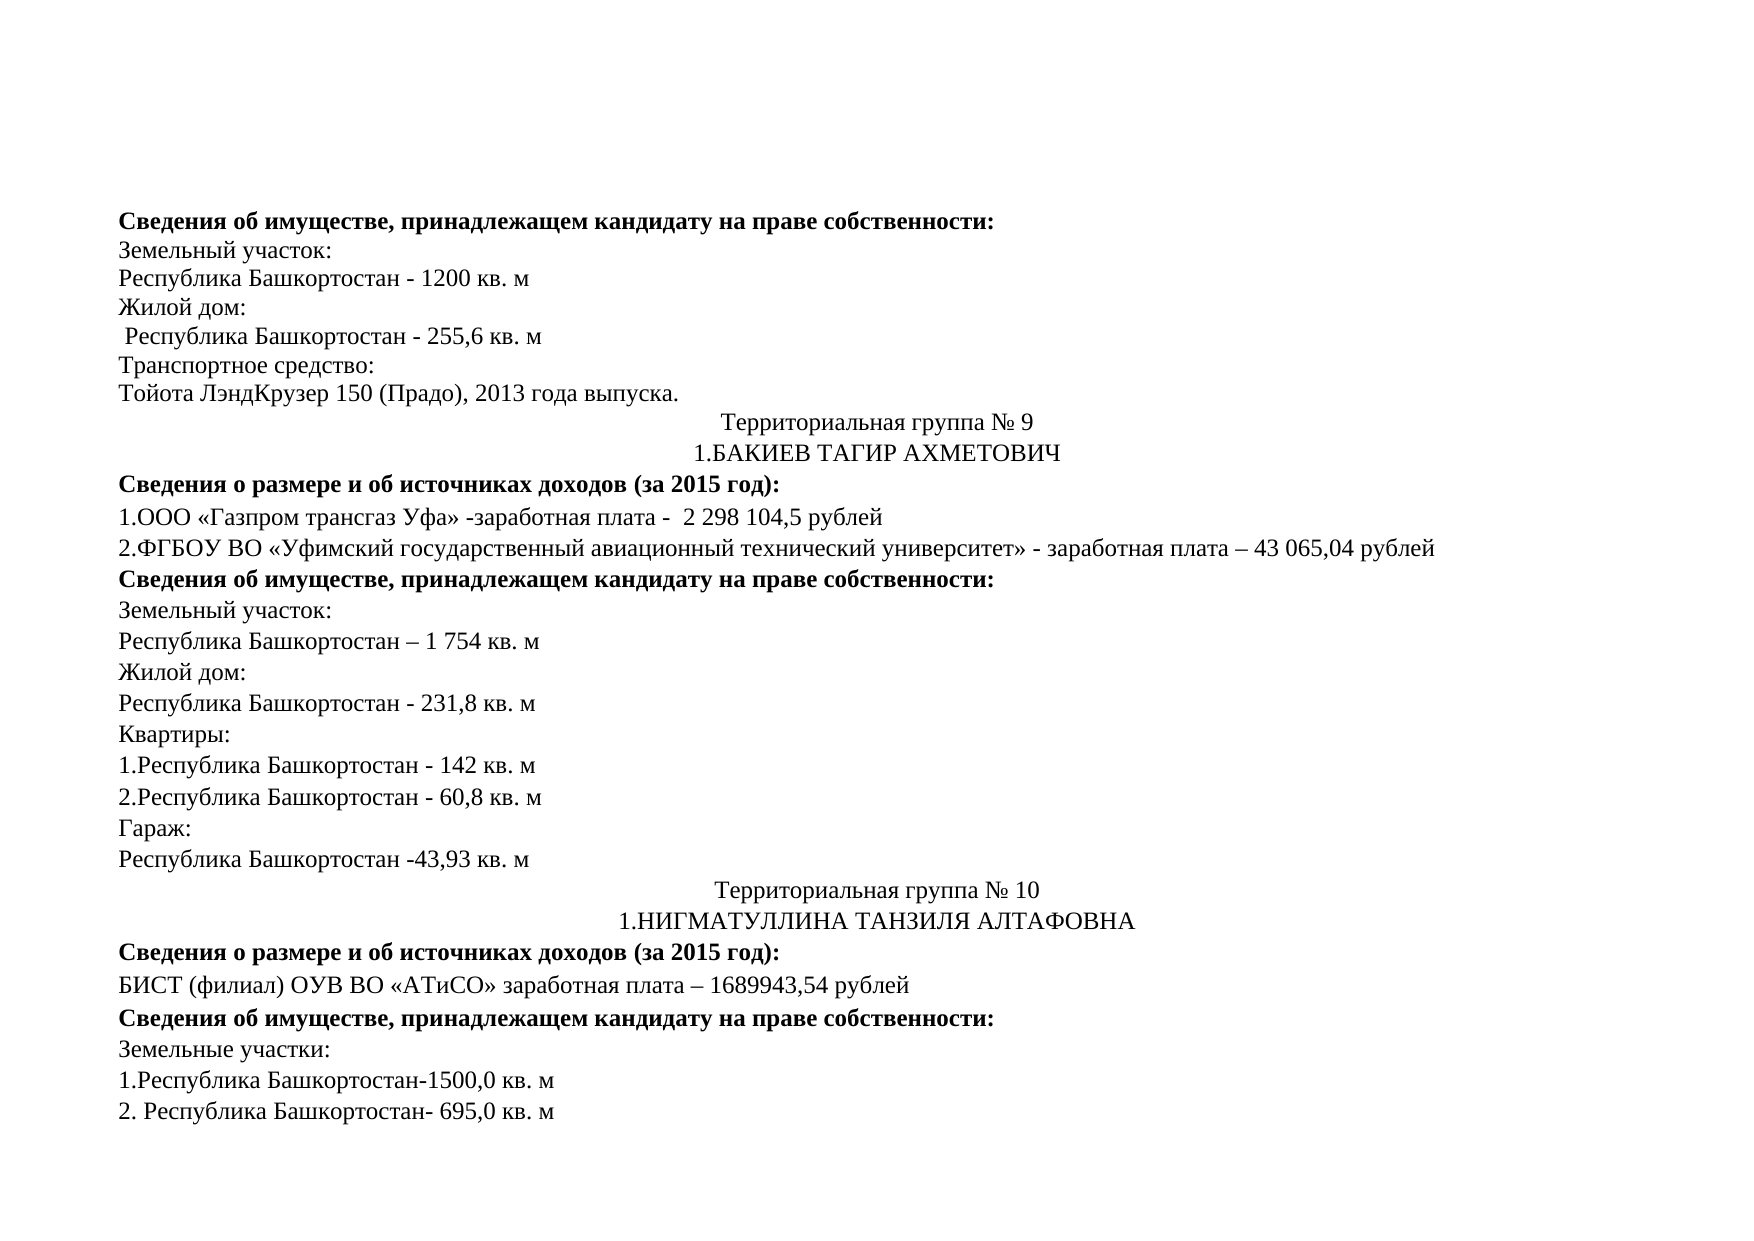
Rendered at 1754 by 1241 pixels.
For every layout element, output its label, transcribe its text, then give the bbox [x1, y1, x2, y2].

text Жилой дом: [118, 657, 1636, 686]
text Территориальная группа № 9 [118, 407, 1636, 436]
text Земельный участок: [118, 235, 1636, 263]
text Республика Башкортостан -43,93 кв. м [118, 844, 1636, 872]
text Тойота ЛэндКрузер 150 (Прадо), 2013 года выпуска. [118, 378, 1636, 407]
text Республика Башкортостан - 231,8 кв. м [118, 688, 1636, 717]
text 1.БАКИЕВ ТАГИР АХМЕТОВИЧ [118, 438, 1636, 467]
text Республика Башкортостан - 1200 кв. м [118, 263, 1636, 292]
text Квартиры: [118, 719, 1636, 748]
text Сведения о размере и об источниках доходов (за 2015 год): [118, 469, 1592, 498]
text 1.НИГМАТУЛЛИНА ТАНЗИЛЯ АЛТАФОВНА [118, 906, 1636, 934]
text 1.ООО «Газпром трансгаз Уфа» -заработная плата - 2 298 104,5 рублей [118, 502, 1636, 531]
text Сведения об имуществе, принадлежащем кандидату на праве собственности: [118, 564, 1636, 593]
text 2.Республика Башкортостан - 60,8 кв. м [118, 782, 1636, 810]
text Республика Башкортостан – 1 754 кв. м [118, 626, 1636, 655]
text Сведения о размере и об источниках доходов (за 2015 год): [118, 937, 1592, 966]
text 2. Республика Башкортостан- 695,0 кв. м [118, 1096, 1636, 1125]
text Сведения об имуществе, принадлежащем кандидату на праве собственности: [118, 206, 1636, 235]
text 1.Республика Башкортостан - [118, 751, 1636, 779]
text БИСТ (филиал) ОУВ ВО «АТиСО» заработная плата – 1689943,54 рублей [118, 970, 1592, 999]
text Жилой дом: [118, 292, 1636, 321]
text Республика Башкортостан - 255,6 кв. м [118, 321, 1636, 350]
text Территориальная группа № 10 [118, 875, 1636, 903]
text Гараж: [118, 813, 1636, 841]
text 2.ФГБОУ ВО «Уфимский государственный авиационный технический университет» - заработная плата – 43 065,04 рублей [118, 533, 1636, 562]
text Земельные участки: [118, 1034, 1636, 1063]
text Земельный участок: [118, 595, 1636, 624]
text Транспортное средство: [118, 350, 1636, 378]
text 1.Республика Башкортостан-1500,0 кв. м [118, 1065, 1636, 1094]
text Сведения об имуществе, принадлежащем кандидату на праве собственности: [118, 1003, 1636, 1032]
